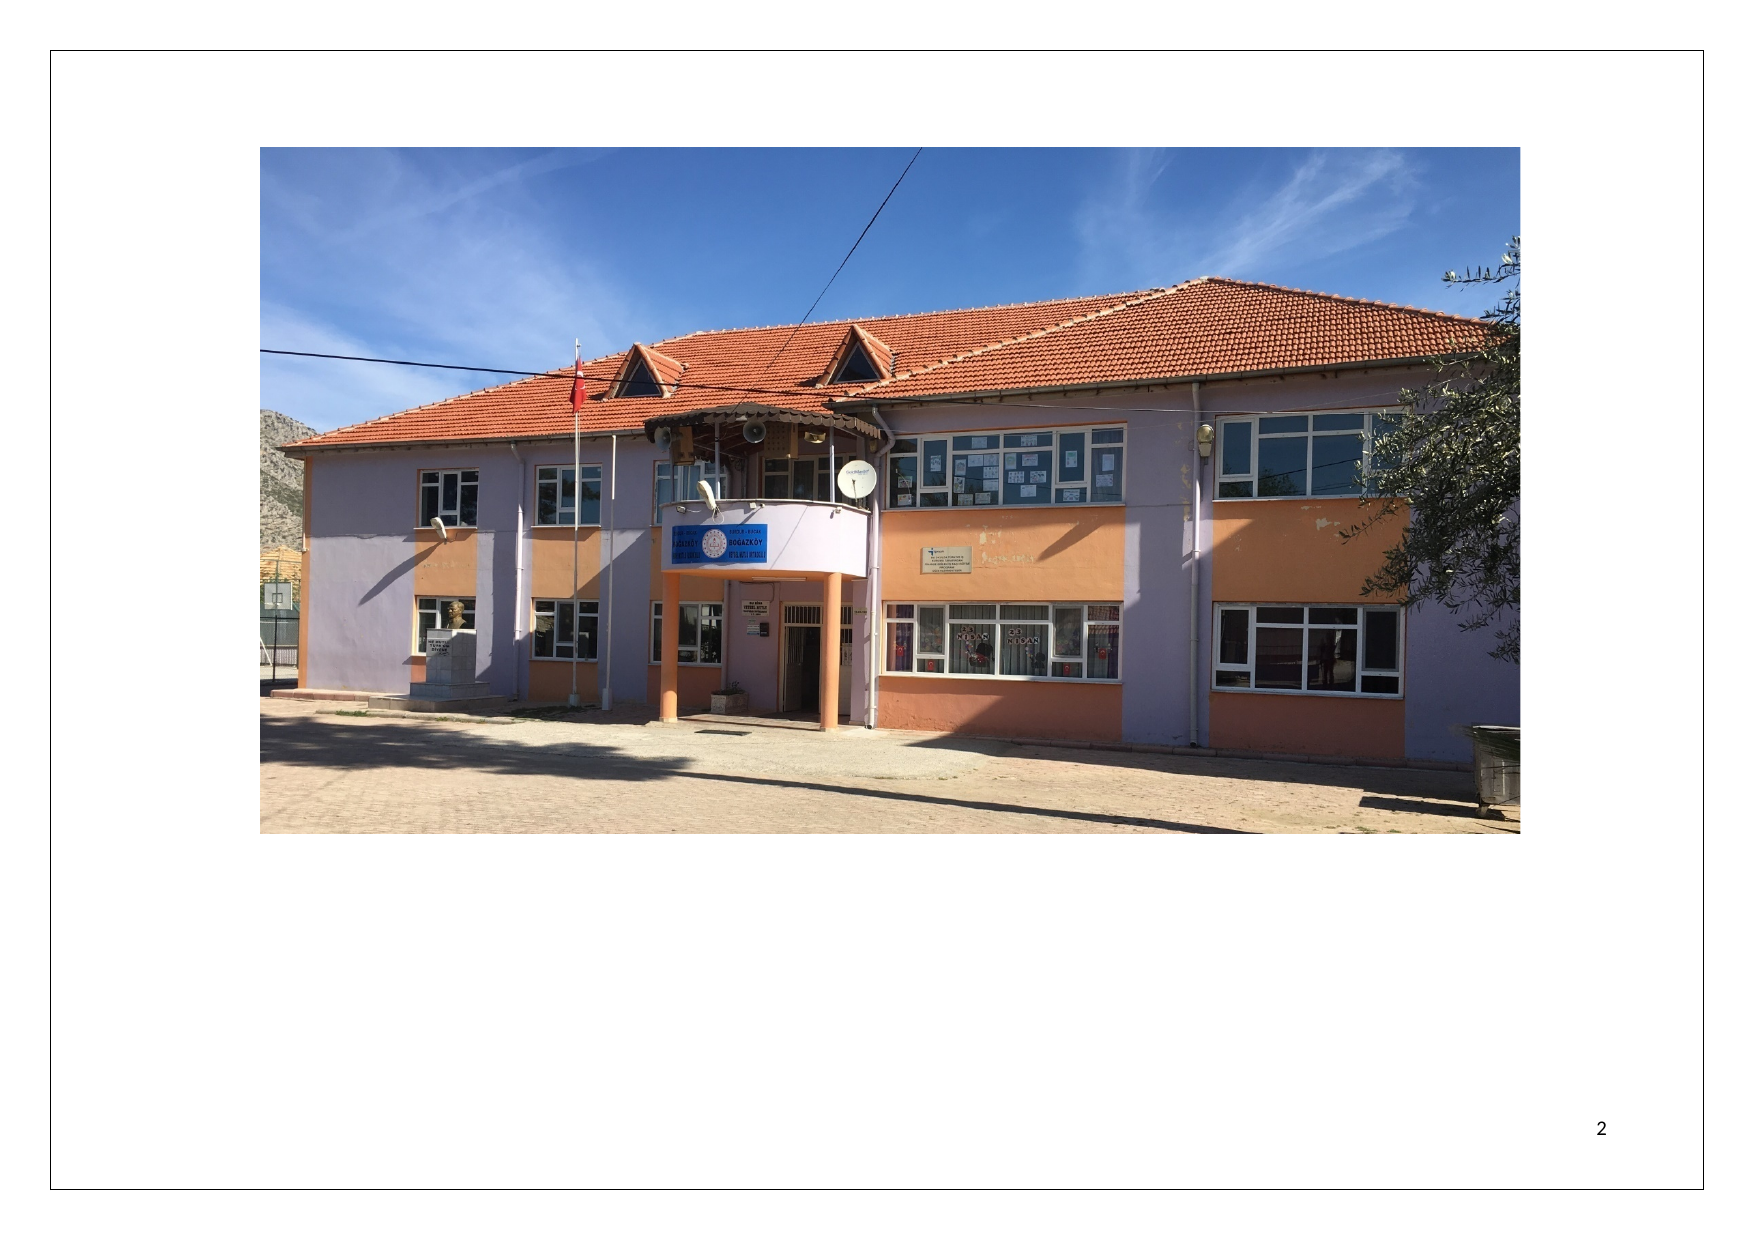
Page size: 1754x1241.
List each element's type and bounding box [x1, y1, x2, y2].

picture [260, 147, 1521, 834]
